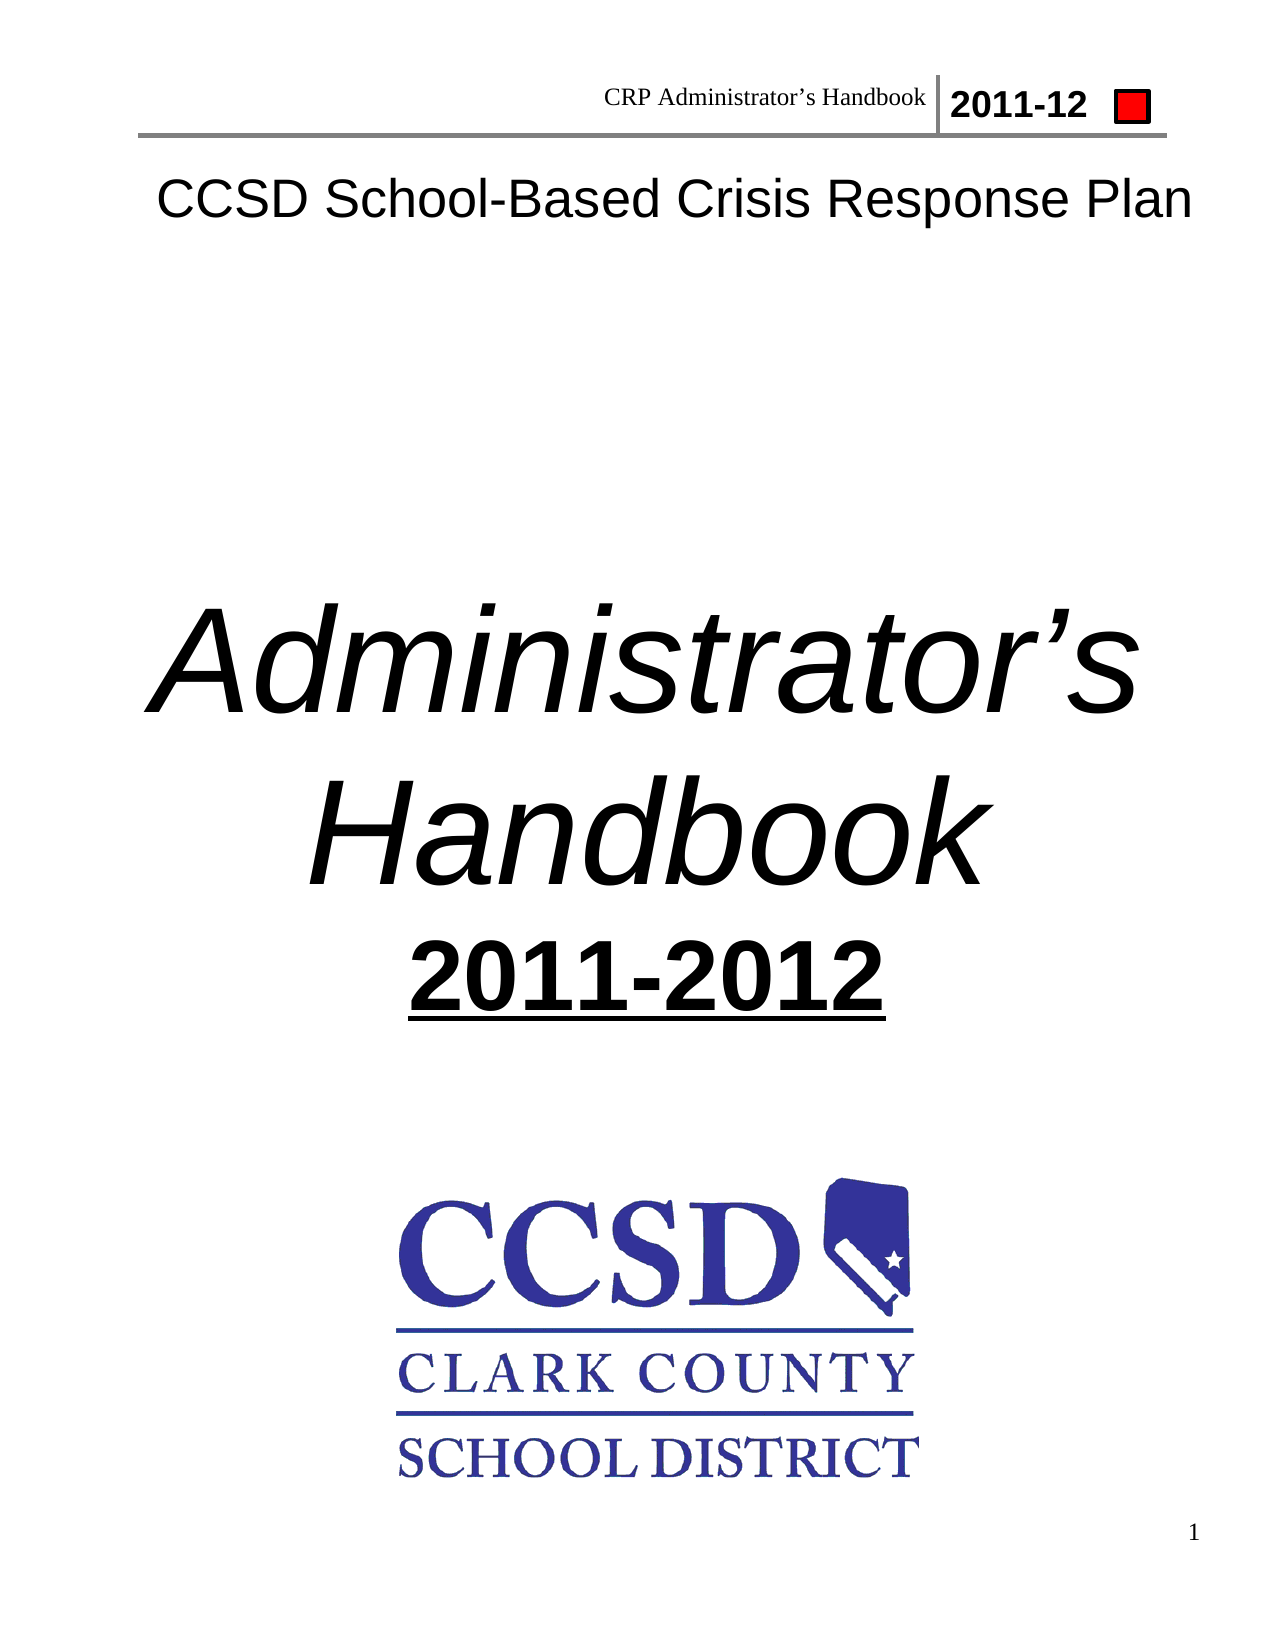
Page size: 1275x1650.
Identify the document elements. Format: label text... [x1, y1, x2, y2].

title CCSD School-Based Crisis Response Plan [150, 167, 1200, 229]
subtitle 2011-2012 [150, 916, 1144, 1031]
subtitle Administrator’s Handbook [150, 571, 1144, 916]
picture [395, 1177, 919, 1478]
